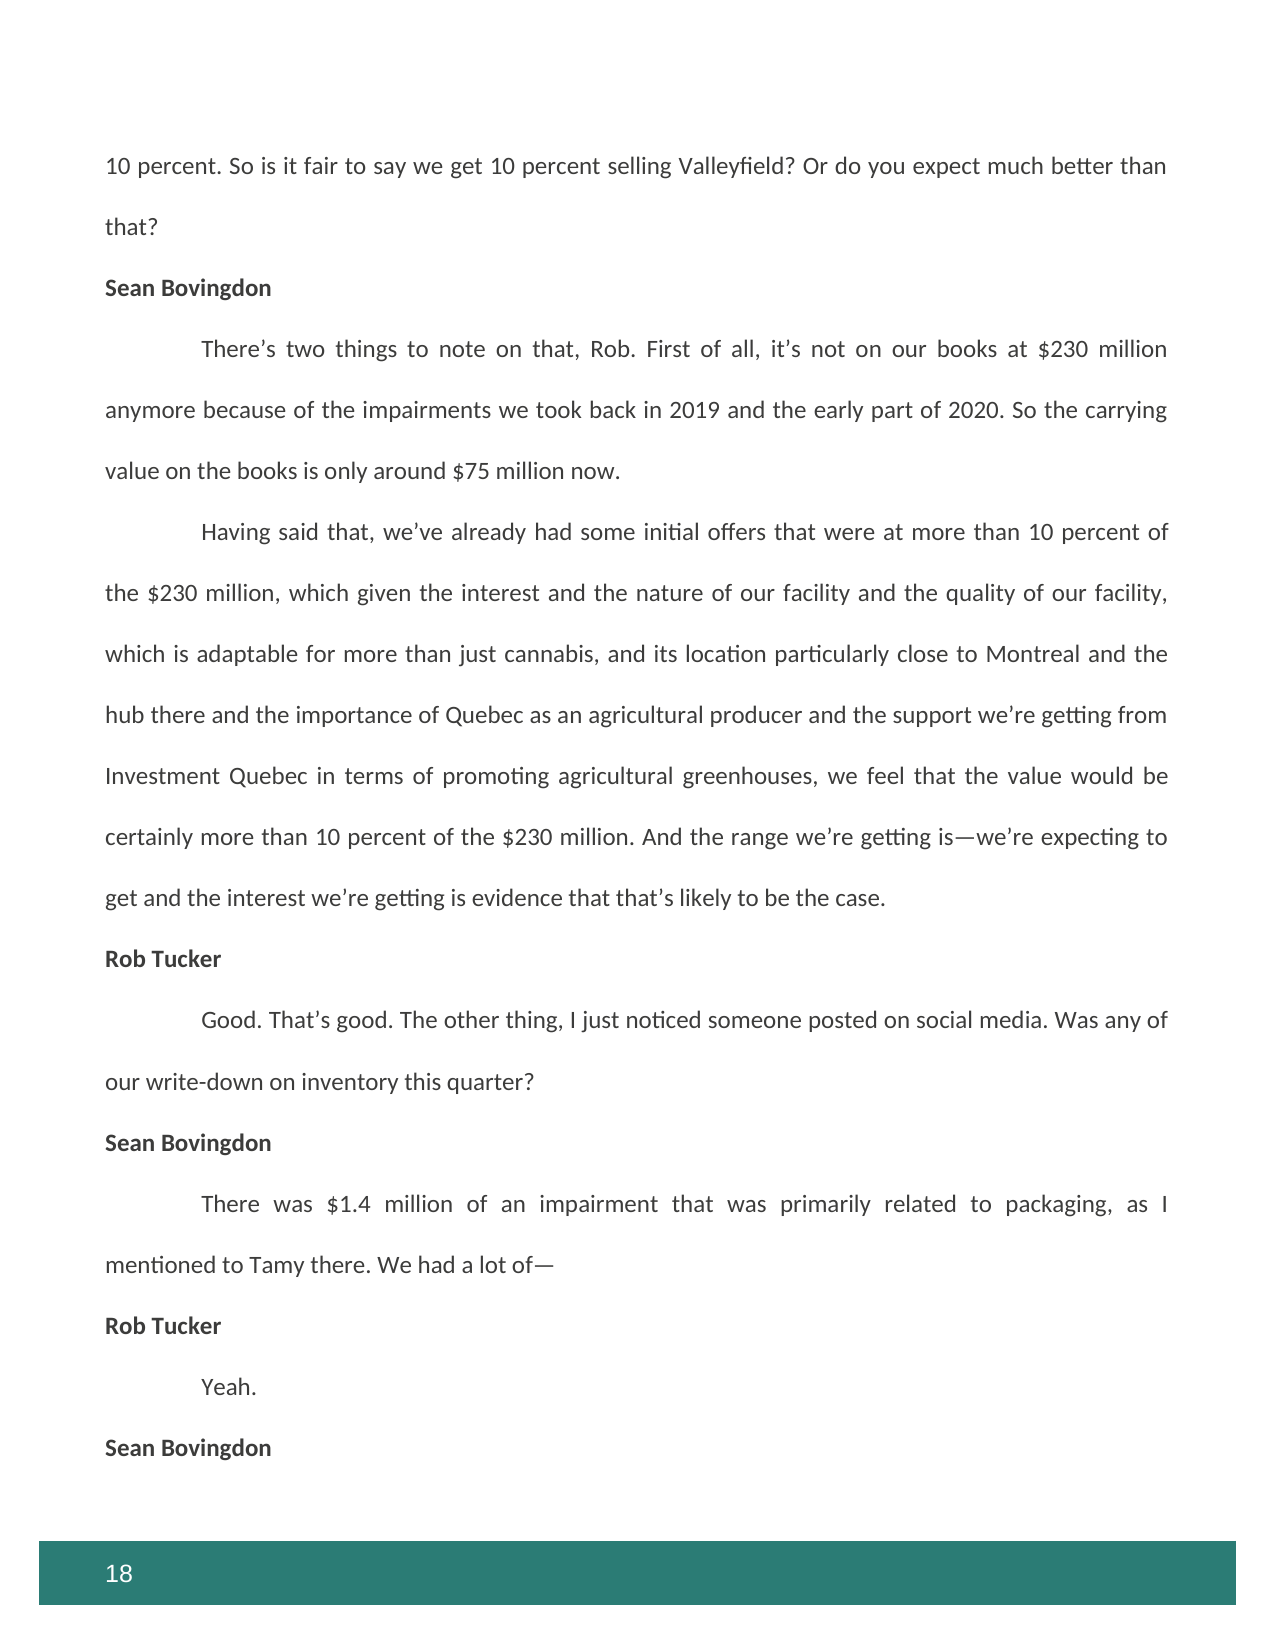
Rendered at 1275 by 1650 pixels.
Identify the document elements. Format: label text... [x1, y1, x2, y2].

text Sean Bovingdon [105, 1432, 1170, 1462]
text Rob Tucker [105, 943, 1170, 974]
text Good. That’s good. The other thing, I just noticed someone posted on social media. Was any of our write-down on inventory this quarter? [105, 1004, 1170, 1096]
text There was $1.4 million of an impairment that was primarily related to packaging, as I mentioned to Tamy there. We had a lot of— [105, 1188, 1170, 1279]
text Rob Tucker [105, 1310, 1170, 1340]
text Sean Bovingdon [105, 1127, 1170, 1157]
text Sean Bovingdon [105, 272, 1170, 303]
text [105, 150, 1170, 242]
text Having said that, we’ve already had some initial offers that were at more than 10 percent of the $230 million, which given the interest and the nature of our facility and the quality of our facility, which is adaptable for more than just cannabis, and its location particularly close to Montreal and the hub there and the importance of Quebec as an agricultural producer and the support we’re getting from Investment Quebec in terms of promoting agricultural greenhouses, we feel that the value would be certainly more than 10 percent of the $230 million. And the range we’re getting is—we’re expecting to get and the interest we’re getting is evidence that that’s likely to be the case. [105, 516, 1170, 913]
text There’s two things to note on that, Rob. First of all, it’s not on our books at $230 million anymore because of the impairments we took back in 2019 and the early part of 2020. So the carrying value on the books is only around $75 million now. [105, 333, 1170, 486]
text Yeah. [105, 1371, 1170, 1401]
